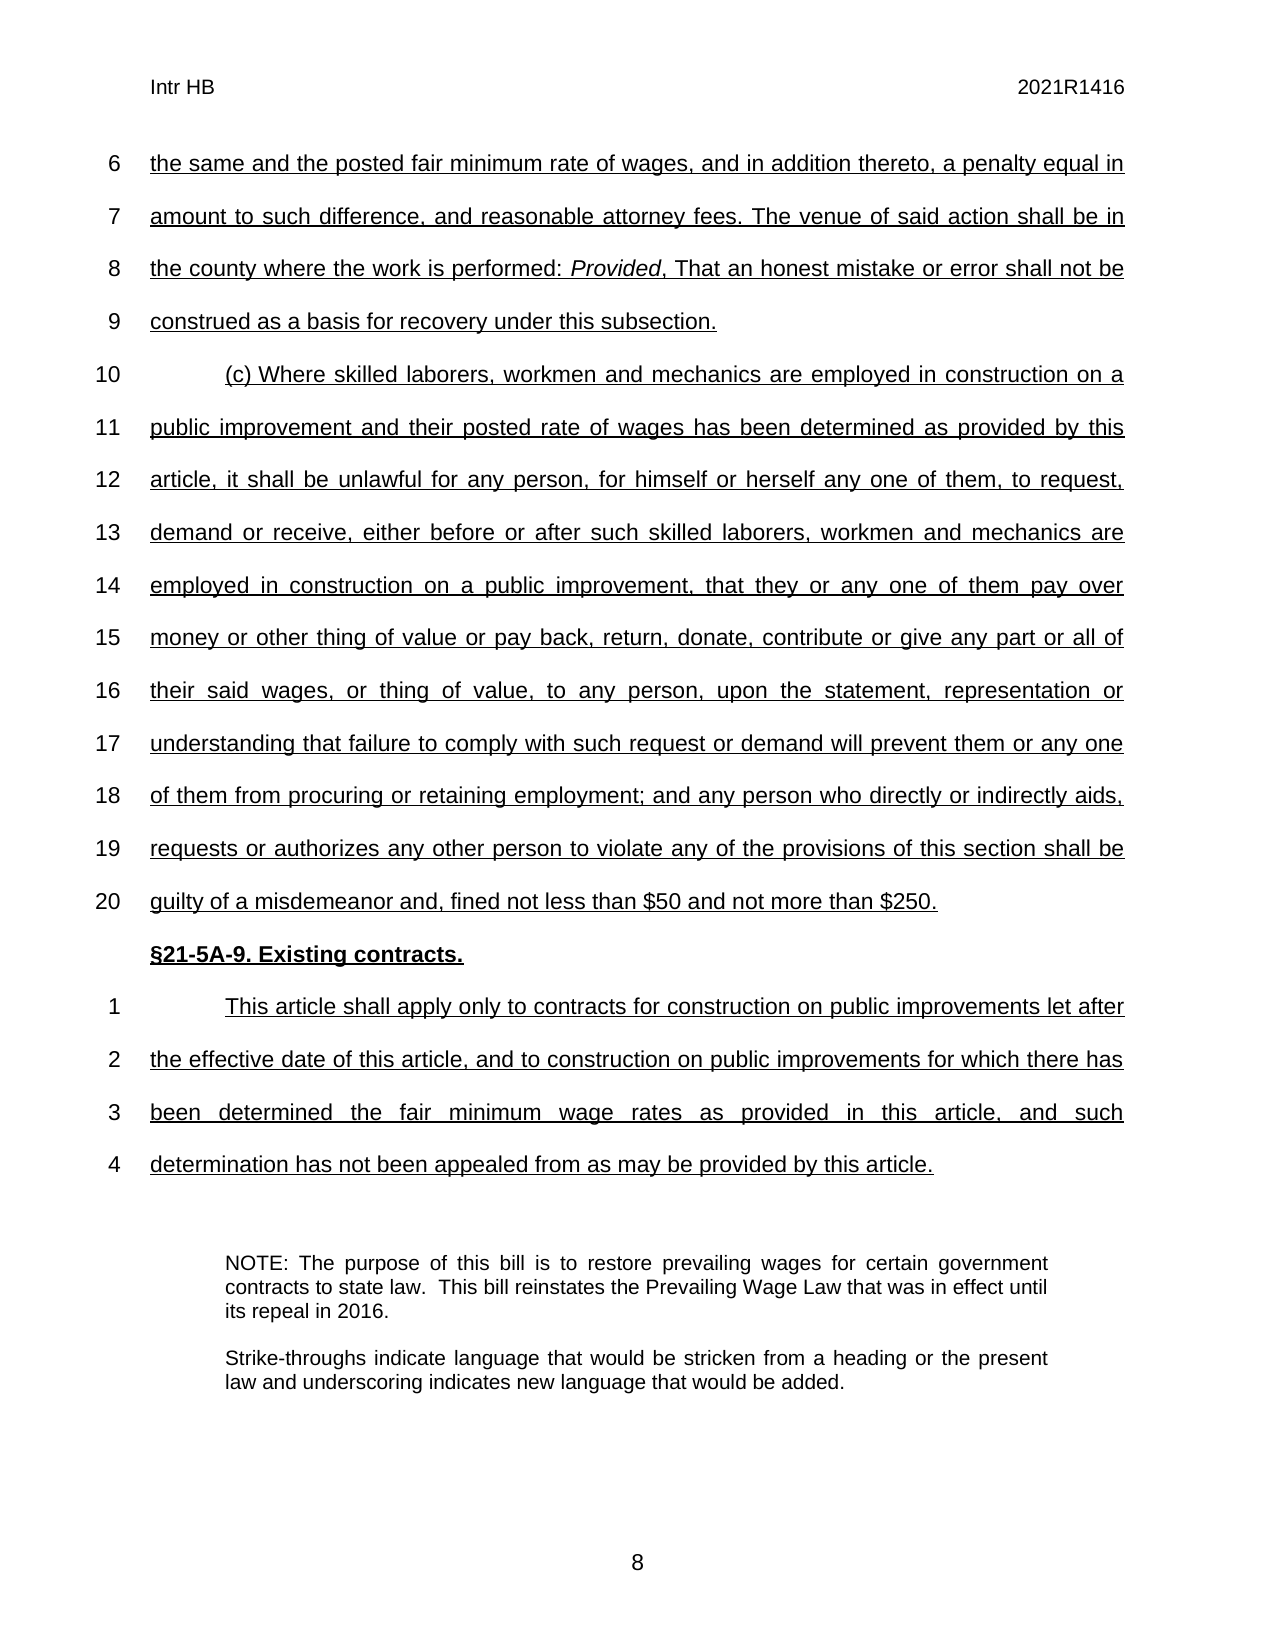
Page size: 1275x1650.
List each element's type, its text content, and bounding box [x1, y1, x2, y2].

text This article shall apply only to contracts for construction on public improvements let after the effective date of this article, and to construction on public improvements for which there has been determined the fair minimum wage rates as provided in this article, and such determination has not been appealed from as may be provided by this article. [150, 993, 1125, 1178]
text Strike-throughs indicate language that would be stricken from a heading or the present law and underscoring indicates new language that would be added. [225, 1346, 1050, 1394]
text (c) Where skilled laborers, workmen and mechanics are employed in construction on a public improvement and their posted rate of wages has been determined as provided by this article, it shall be unlawful for any person, for himself or herself any one of them, to request, demand or receive, either before or after such skilled laborers, workmen and mechanics are employed in construction on a public improvement, that they or any one of them pay over money or other thing of value or pay back, return, donate, contribute or give any part or all of their said wages, or thing of value, to any person, upon the statement, representation or understanding that failure to comply with such request or demand will prevent them or any one of them from procuring or retaining employment; and any person who directly or indirectly aids, requests or authorizes any other person to violate any of the provisions of this section shall be guilty of a misdemeanor and, fined not less than $50 and not more than $250. [150, 438, 1125, 542]
subtitle §21-5A-9. Existing contracts. [150, 941, 1125, 967]
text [150, 150, 1125, 173]
text (c) Where skilled laborers, workmen and mechanics are employed in construction on a public improvement and their posted rate of wages has been determined as provided by this article, it shall be unlawful for any person, for himself or herself any one of them, to request, demand or receive, either before or after such skilled laborers, workmen and mechanics are employed in construction on a public improvement, that they or any one of them pay over money or other thing of value or pay back, return, donate, contribute or give any part or all of their said wages, or thing of value, to any person, upon the statement, representation or understanding that failure to comply with such request or demand will prevent them or any one of them from procuring or retaining employment; and any person who directly or indirectly aids, requests or authorizes any other person to violate any of the provisions of this section shall be guilty of a misdemeanor and, fined not less than $50 and not more than $250. [150, 543, 1125, 858]
text (c) Where skilled laborers, workmen and mechanics are employed in construction on a public improvement and their posted rate of wages has been determined as provided by this article, it shall be unlawful for any person, for himself or herself any one of them, to request, demand or receive, either before or after such skilled laborers, workmen and mechanics are employed in construction on a public improvement, that they or any one of them pay over money or other thing of value or pay back, return, donate, contribute or give any part or all of their said wages, or thing of value, to any person, upon the statement, representation or understanding that failure to comply with such request or demand will prevent them or any one of them from procuring or retaining employment; and any person who directly or indirectly aids, requests or authorizes any other person to violate any of the provisions of this section shall be guilty of a misdemeanor and, fined not less than $50 and not more than $250. [150, 361, 1125, 436]
text NOTE: The purpose of this bill is to restore prevailing wages for certain government contracts to state law. This bill reinstates the Prevailing Wage Law that was in effect until its repeal in 2016. [225, 1251, 1050, 1323]
